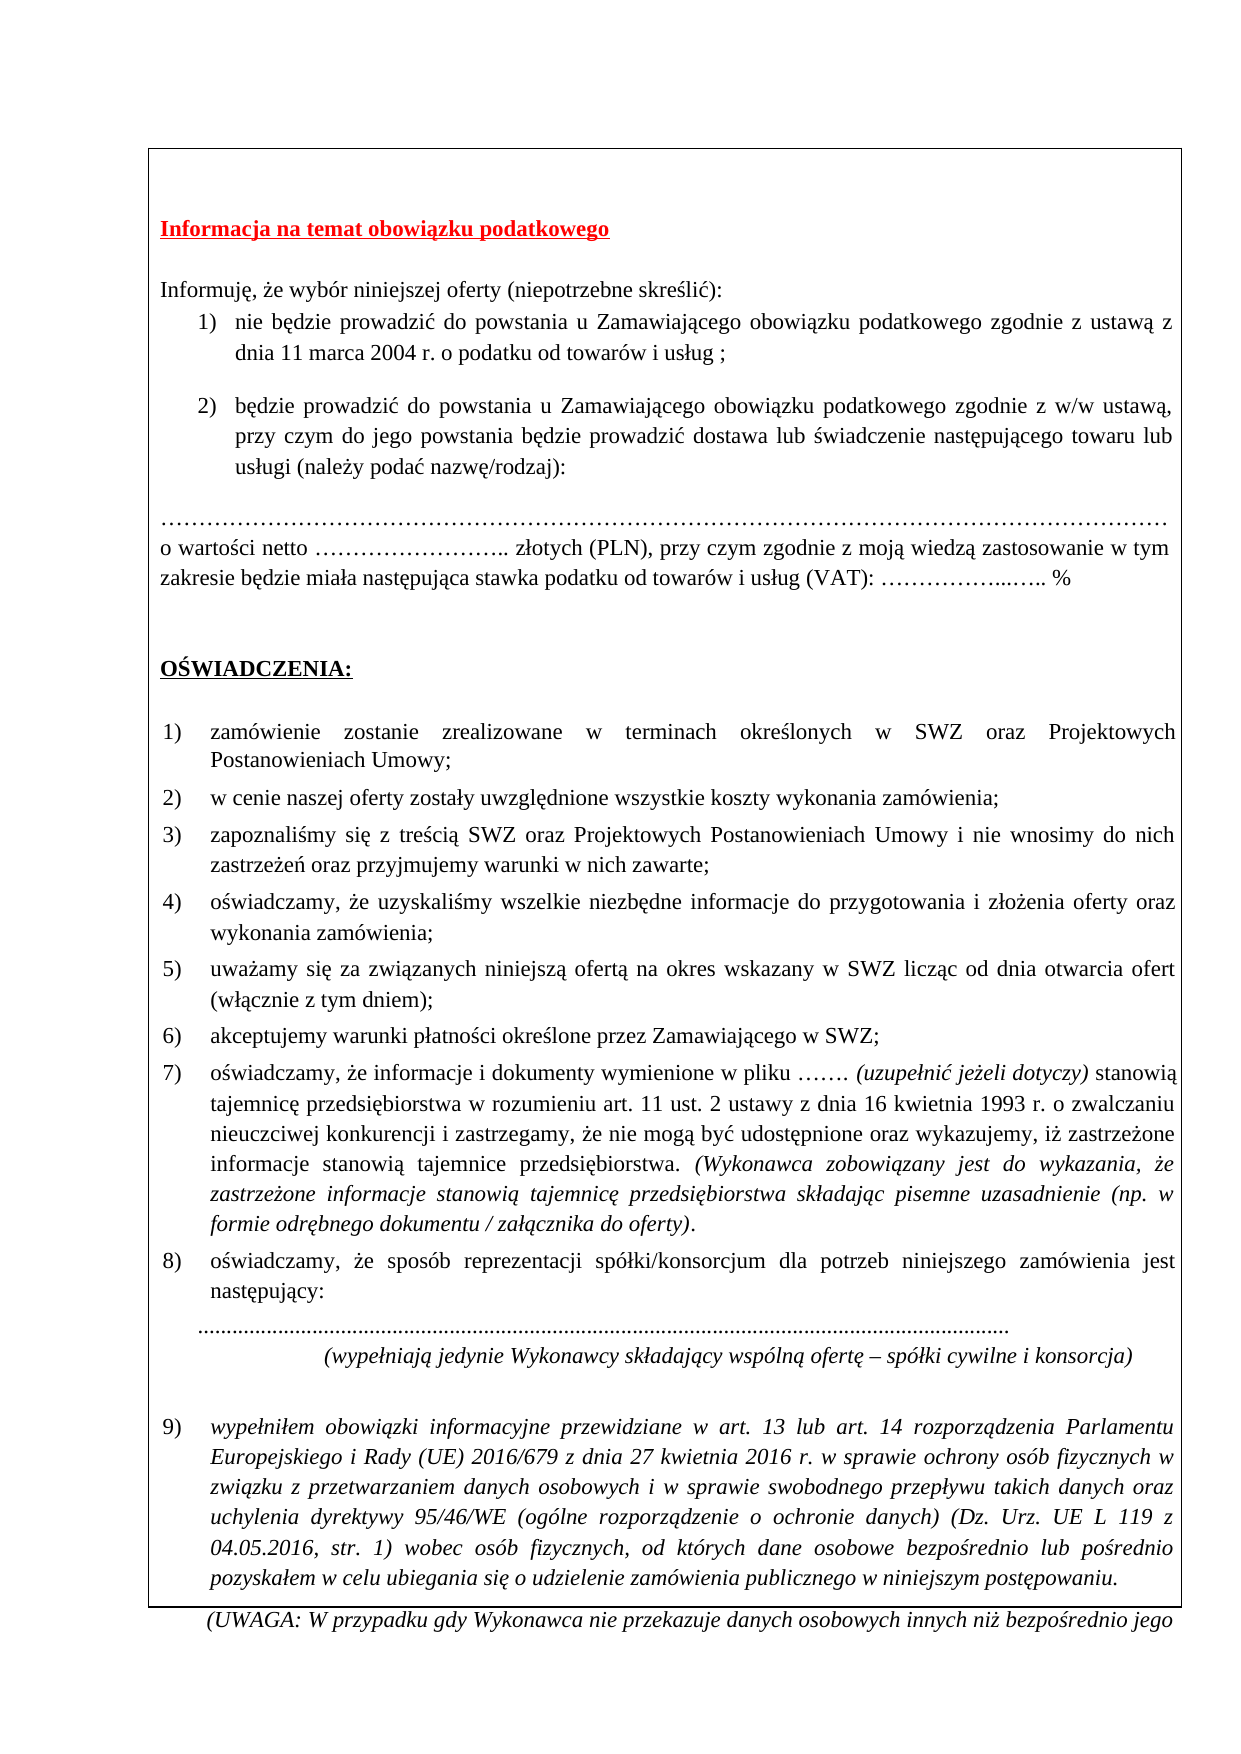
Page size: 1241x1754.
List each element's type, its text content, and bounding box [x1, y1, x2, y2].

table_header Informacja na temat obowiązku podatkowego Informuję, że wybór niniejszej oferty (niepotrzebne skreślić): nie będzie prowadzić do powstania u Zamawiającego obowiązku podatkowego zgodnie z ustawą z dnia 11 marca 2004 r. o podatku od towarów i usług ; będzie prowadzić do powstania u Zamawiającego obowiązku podatkowego zgodnie z w/w ustawą, przy czym do jego powstania będzie prowadzić dostawa lub świadczenie następującego towaru lub usługi (należy podać nazwę/rodzaj): …………………………………………………………………………………………………………………… o wartości netto …………………….. złotych (PLN), przy czym zgodnie z moją wiedzą zastosowanie w tym zakresie będzie miała następująca stawka podatku od towarów i usług (VAT): ……………...….. % OŚWIADCZENIA: zamówienie zostanie zrealizowane w terminach określonych w SWZ oraz Projektowych Postanowieniach Umowy; w cenie naszej oferty zostały uwzględnione wszystkie koszty wykonania zamówienia; zapoznaliśmy się z treścią SWZ oraz Projektowych Postanowieniach Umowy i nie wnosimy do nich zastrzeżeń oraz przyjmujemy warunki w nich zawarte; oświadczamy, że uzyskaliśmy wszelkie niezbędne informacje do przygotowania i złożenia oferty oraz wykonania zamówienia; uważamy się za związanych niniejszą ofertą na okres wskazany w SWZ licząc od dnia otwarcia ofert (włącznie z tym dniem); akceptujemy warunki płatności określone przez Zamawiającego w SWZ; oświadczamy, że informacje i dokumenty wymienione w pliku ……. (uzupełnić jeżeli dotyczy) stanowią tajemnicę przedsiębiorstwa w rozumieniu art. 11 ust. 2 ustawy z dnia 16 kwietnia 1993 r. o zwalczaniu nieuczciwej konkurencji i zastrzegamy, że nie mogą być udostępnione oraz wykazujemy, iż zastrzeżone informacje stanowią tajemnice przedsiębiorstwa. (Wykonawca zobowiązany jest do wykazania, że zastrzeżone informacje stanowią tajemnicę przedsiębiorstwa składając pisemne uzasadnienie (np. w formie odrębnego dokumentu / załącznika do oferty). oświadczamy, że sposób reprezentacji spółki/konsorcjum dla potrzeb niniejszego zamówienia jest następujący: .............................................................................................................................................. (wypełniają jedynie Wykonawcy składający wspólną ofertę – spółki cywilne i konsorcja) wypełniłem obowiązki informacyjne przewidziane w art. 13 lub art. 14 rozporządzenia Parlamentu Europejskiego i Rady (UE) 2016/679 z dnia 27 kwietnia 2016 r. w sprawie ochrony osób fizycznych w związku z przetwarzaniem danych osobowych i w sprawie swobodnego przepływu takich danych oraz uchylenia dyrektywy 95/46/WE (ogólne rozporządzenie o ochronie danych) (Dz. Urz. UE L 119 z 04.05.2016, str. 1) wobec osób fizycznych, od których dane osobowe bezpośrednio lub pośrednio pozyskałem w celu ubiegania się o udzielenie zamówienia publicznego w niniejszym postępowaniu. (UWAGA: W przypadku gdy Wykonawca nie przekazuje danych osobowych innych niż bezpośrednio jego dotyczących lub zachodzi wyłączenie stosowania obowiązku informacyjnego, [149, 149, 1181, 1606]
